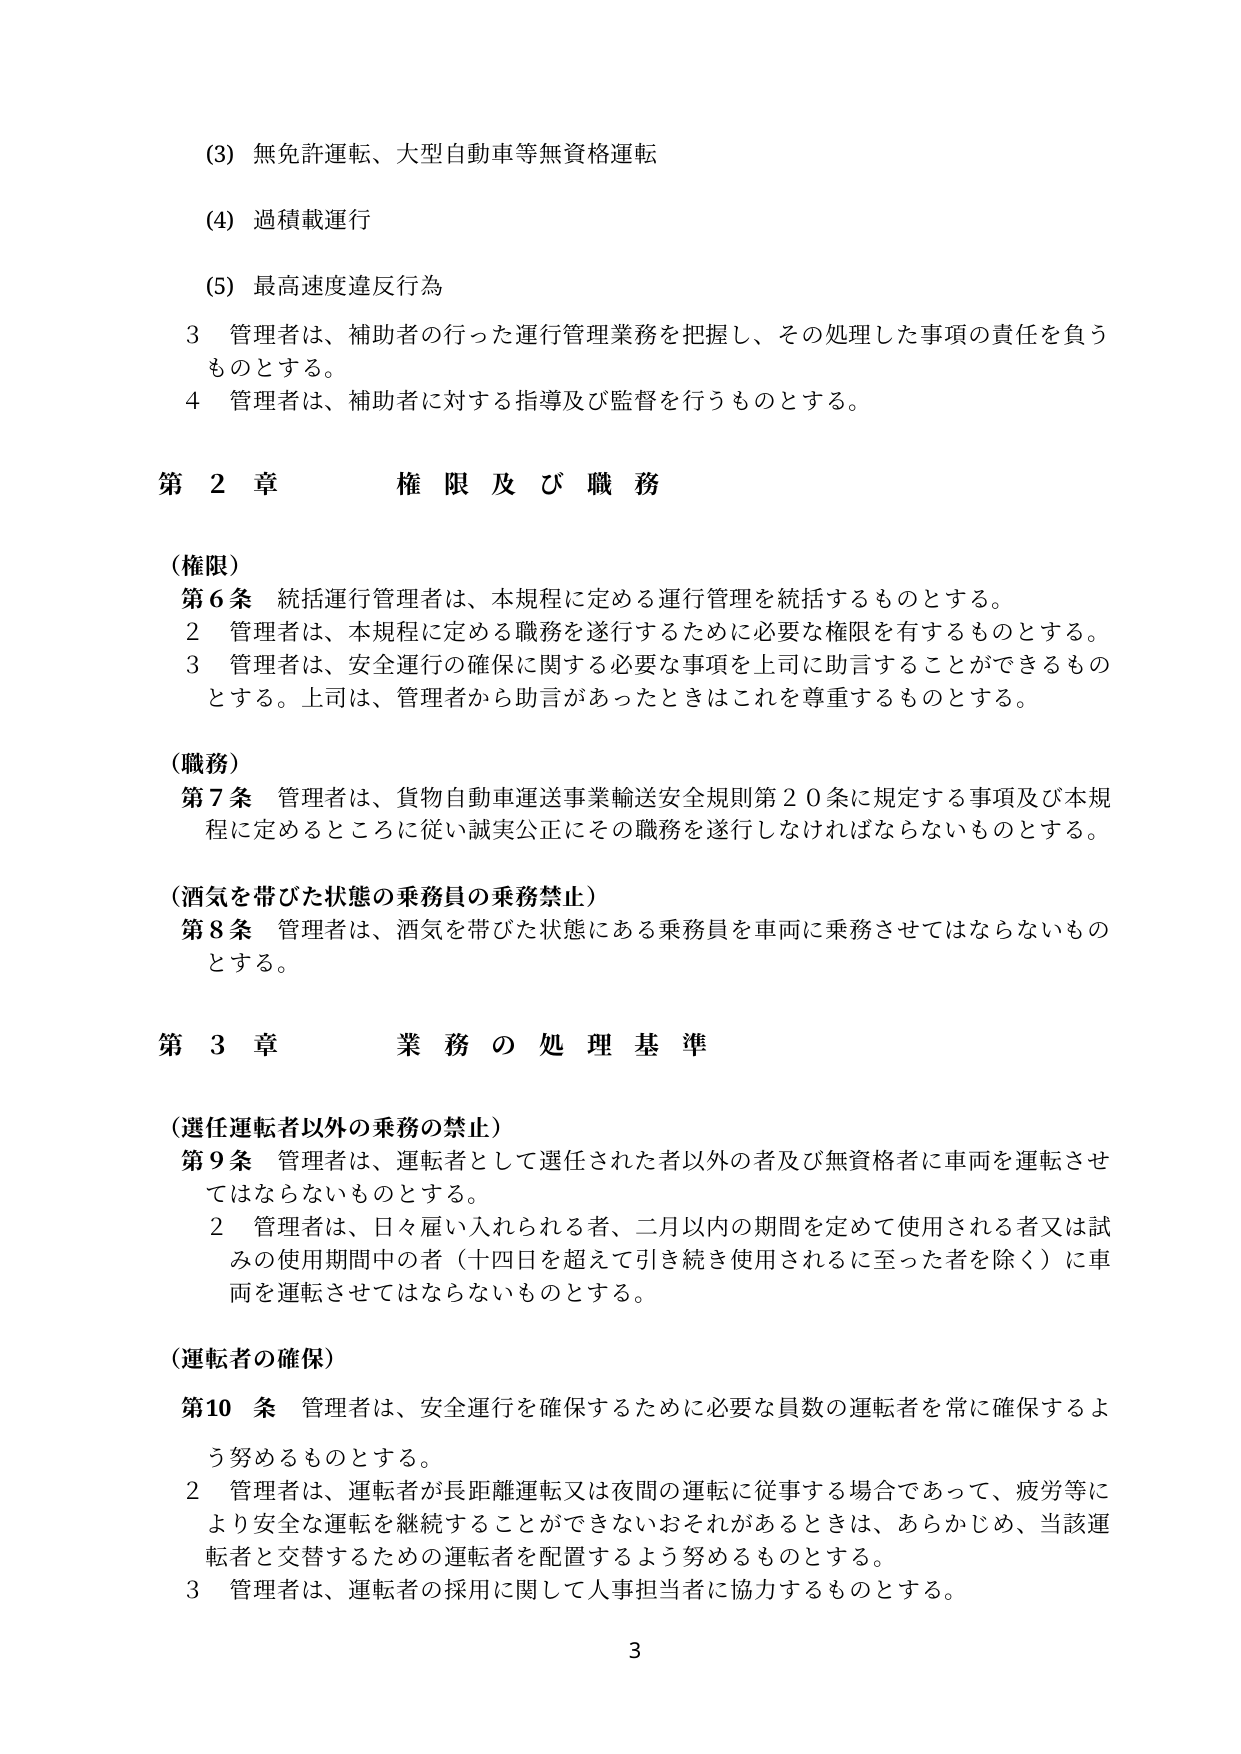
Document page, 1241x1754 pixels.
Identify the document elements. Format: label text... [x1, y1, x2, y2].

text 第２章 権限及び職務 [158, 449, 1112, 515]
text 第10条 管理者は、安全運行を確保するために必要な員数の運転者を常に確保するよう努めるものとする。 [158, 1374, 1112, 1473]
text ４ 管理者は、補助者に対する指導及び監督を行うものとする。 [158, 383, 1112, 416]
text ２ 管理者は、運転者が長距離運転又は夜間の運転に従事する場合であって、疲労等により安全な運転を継続することができないおそれがあるときは、あらかじめ、当該運転者と交替するための運転者を配置するよう努めるものとする。 [158, 1473, 1112, 1572]
text 第３章 業務の処理基準 [158, 1011, 1112, 1077]
text ２ 管理者は、本規程に定める職務を遂行するために必要な権限を有するものとする。 [158, 614, 1112, 647]
text ３ 管理者は、運転者の採用に関して人事担当者に協力するものとする。 [158, 1572, 1112, 1605]
text （権限） [158, 548, 1112, 581]
text 第８条 管理者は、酒気を帯びた状態にある乗務員を車両に乗務させてはならないものとする。 [158, 912, 1112, 978]
text ３ 管理者は、補助者の行った運行管理業務を把握し、その処理した事項の責任を負うものとする。 [158, 317, 1112, 383]
list 無免許運転、大型自動車等無資格運転 [203, 119, 1112, 185]
text （運転者の確保） [158, 1341, 1112, 1374]
text ３ 管理者は、安全運行の確保に関する必要な事項を上司に助言することができるものとする。上司は、管理者から助言があったときはこれを尊重するものとする。 [158, 647, 1112, 713]
list 最高速度違反行為 [203, 251, 1112, 317]
text ２ 管理者は、日々雇い入れられる者、二月以内の期間を定めて使用される者又は試みの使用期間中の者（十四日を超えて引き続き使用されるに至った者を除く）に車両を運転させてはならないものとする。 [187, 1209, 1112, 1308]
text 第７条 管理者は、貨物自動車運送事業輸送安全規則第２０条に規定する事項及び本規程に定めるところに従い誠実公正にその職務を遂行しなければならないものとする。 [158, 779, 1112, 846]
text 第９条 管理者は、運転者として選任された者以外の者及び無資格者に車両を運転させてはならないものとする。 [158, 1143, 1112, 1209]
text （職務） [158, 747, 1112, 779]
list 過積載運行 [203, 185, 1112, 251]
text （選任運転者以外の乗務の禁止） [158, 1110, 1112, 1143]
text 第６条 統括運行管理者は、本規程に定める運行管理を統括するものとする。 [158, 581, 1112, 614]
text （酒気を帯びた状態の乗務員の乗務禁止） [158, 879, 1112, 912]
